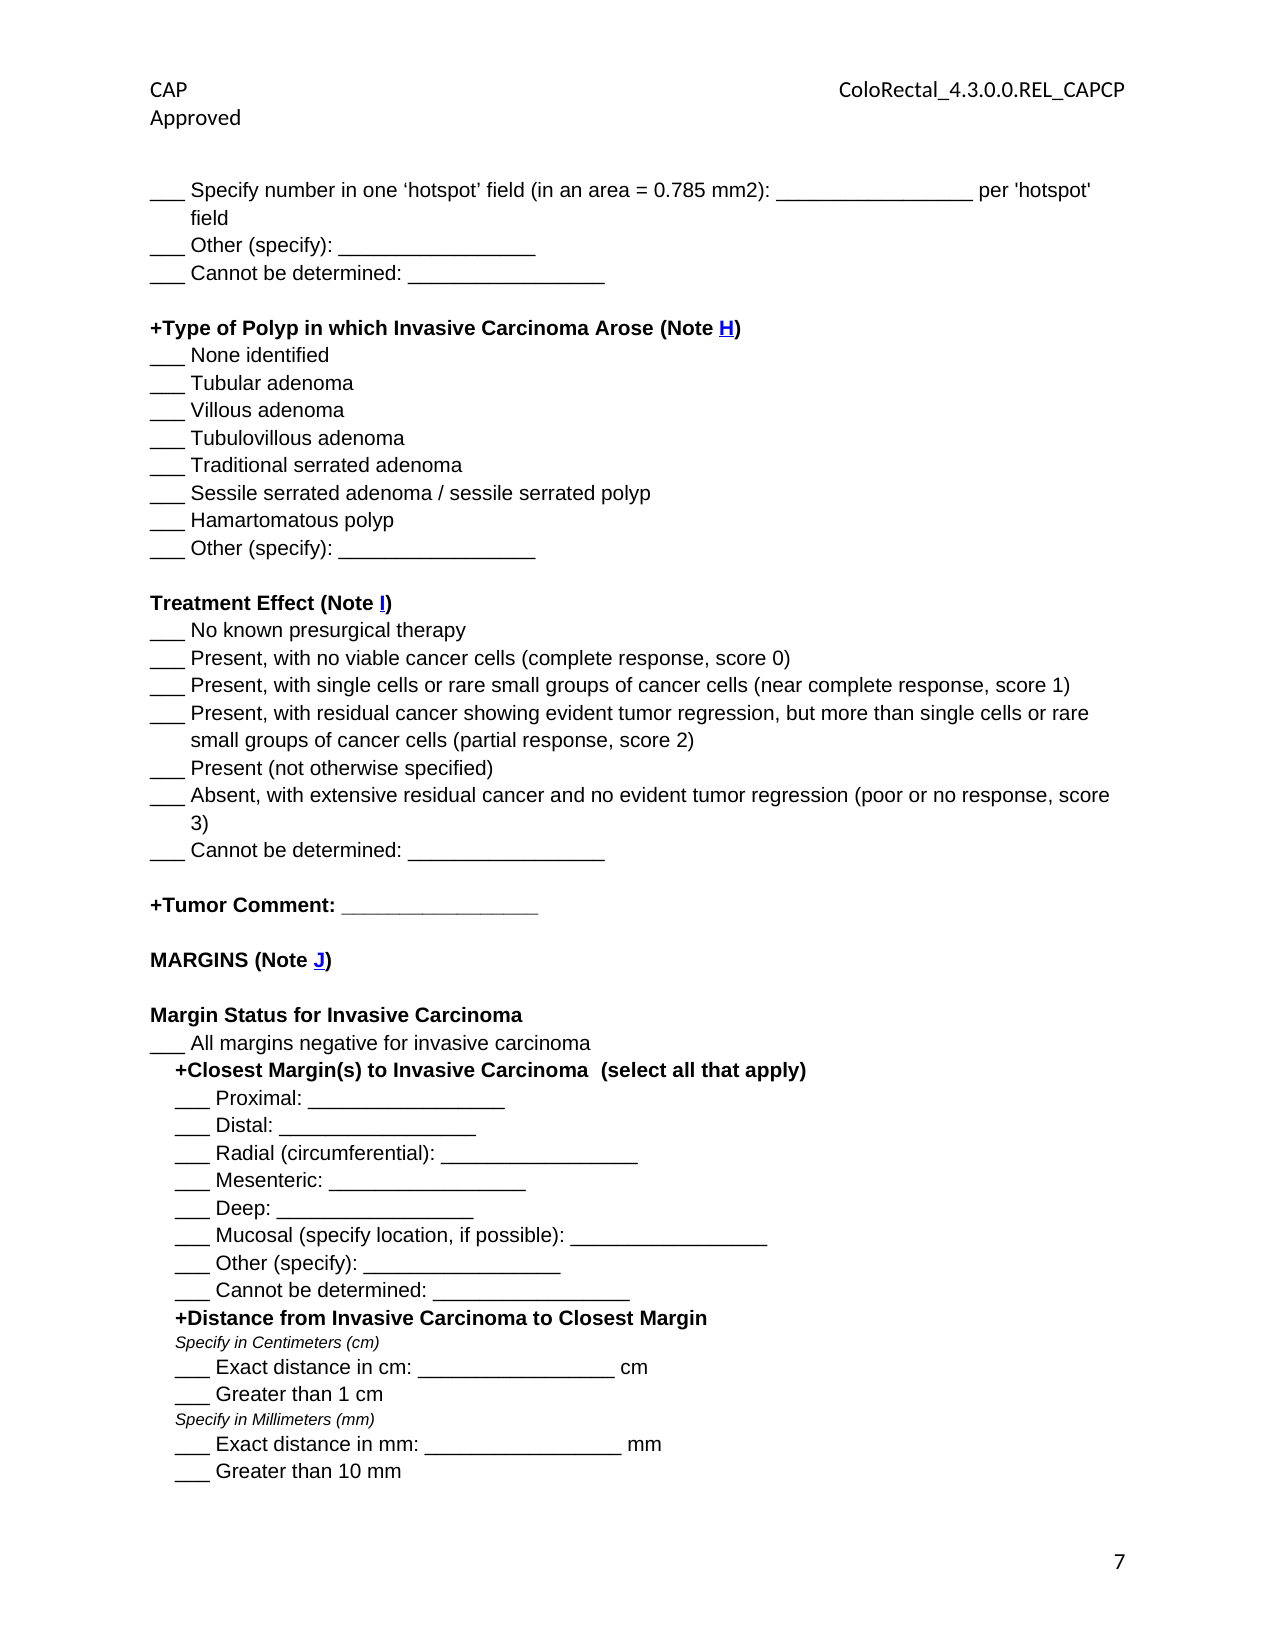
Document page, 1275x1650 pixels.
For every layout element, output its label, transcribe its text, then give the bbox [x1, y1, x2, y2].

text ___ Exact distance in mm: _________________ mm [150, 1432, 1125, 1456]
text ___ No known presurgical therapy [150, 618, 1125, 642]
text ___ Other (specify): _________________ [150, 1250, 1125, 1274]
text ___ Deep: _________________ [150, 1195, 1125, 1219]
text ___ Present, with residual cancer showing evident tumor regression, but more than single cells or rare [150, 700, 1125, 724]
text ___ Greater than 10 mm [150, 1459, 1125, 1483]
text Margin Status for Invasive Carcinoma [150, 1003, 1125, 1027]
text ___ Mesenteric: _________________ [150, 1168, 1125, 1192]
text ___ None identified [150, 343, 1125, 367]
text ___ Other (specify): _________________ [150, 535, 1125, 559]
text ___ Proximal: _________________ [150, 1085, 1125, 1109]
text ___ Exact distance in cm: _________________ cm [150, 1355, 1125, 1379]
text ___ Present, with single cells or rare small groups of cancer cells (near complete response, score 1) [150, 673, 1125, 697]
text ___ Absent, with extensive residual cancer and no evident tumor regression (poor or no response, score [150, 783, 1125, 807]
text ___ Present (not otherwise specified) [150, 755, 1125, 779]
text Specify in Centimeters (cm) [150, 1333, 1125, 1352]
text Treatment Effect (Note I) [150, 590, 1125, 614]
text ___ Hamartomatous polyp [150, 508, 1125, 532]
text 3) [150, 810, 1125, 834]
text ___ Greater than 1 cm [150, 1382, 1125, 1406]
text ___ Radial (circumferential): _________________ [150, 1140, 1125, 1164]
text ___ Tubular adenoma [150, 370, 1125, 394]
text small groups of cancer cells (partial response, score 2) [150, 728, 1125, 752]
text Specify in Millimeters (mm) [150, 1410, 1125, 1429]
text ___ Cannot be determined: _________________ [150, 838, 1125, 862]
text +Tumor Comment: _________________ [150, 893, 1125, 917]
text +Type of Polyp in which Invasive Carcinoma Arose (Note H) [150, 315, 1125, 339]
text ___ Villous adenoma [150, 398, 1125, 422]
text ___ Traditional serrated adenoma [150, 453, 1125, 477]
text ___ Present, with no viable cancer cells (complete response, score 0) [150, 645, 1125, 669]
text ___ Tubulovillous adenoma [150, 425, 1125, 449]
text ___ Mucosal (specify location, if possible): _________________ [150, 1223, 1125, 1247]
text +Distance from Invasive Carcinoma to Closest Margin [150, 1305, 1125, 1329]
text ___ Distal: _________________ [150, 1113, 1125, 1137]
text ___ Sessile serrated adenoma / sessile serrated polyp [150, 480, 1125, 504]
text +Closest Margin(s) to Invasive Carcinoma (select all that apply) [150, 1058, 1125, 1082]
text MARGINS (Note J) [150, 948, 1125, 972]
text ___ Other (specify): _________________ [150, 233, 1125, 257]
text ___ Specify number in one ‘hotspot’ field (in an area = 0.785 mm2): _________________ per 'hotspot' [150, 178, 1125, 202]
text field [150, 205, 1125, 229]
text ___ All margins negative for invasive carcinoma [150, 1030, 1125, 1054]
text ___ Cannot be determined: _________________ [150, 1278, 1125, 1302]
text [150, 260, 1125, 284]
